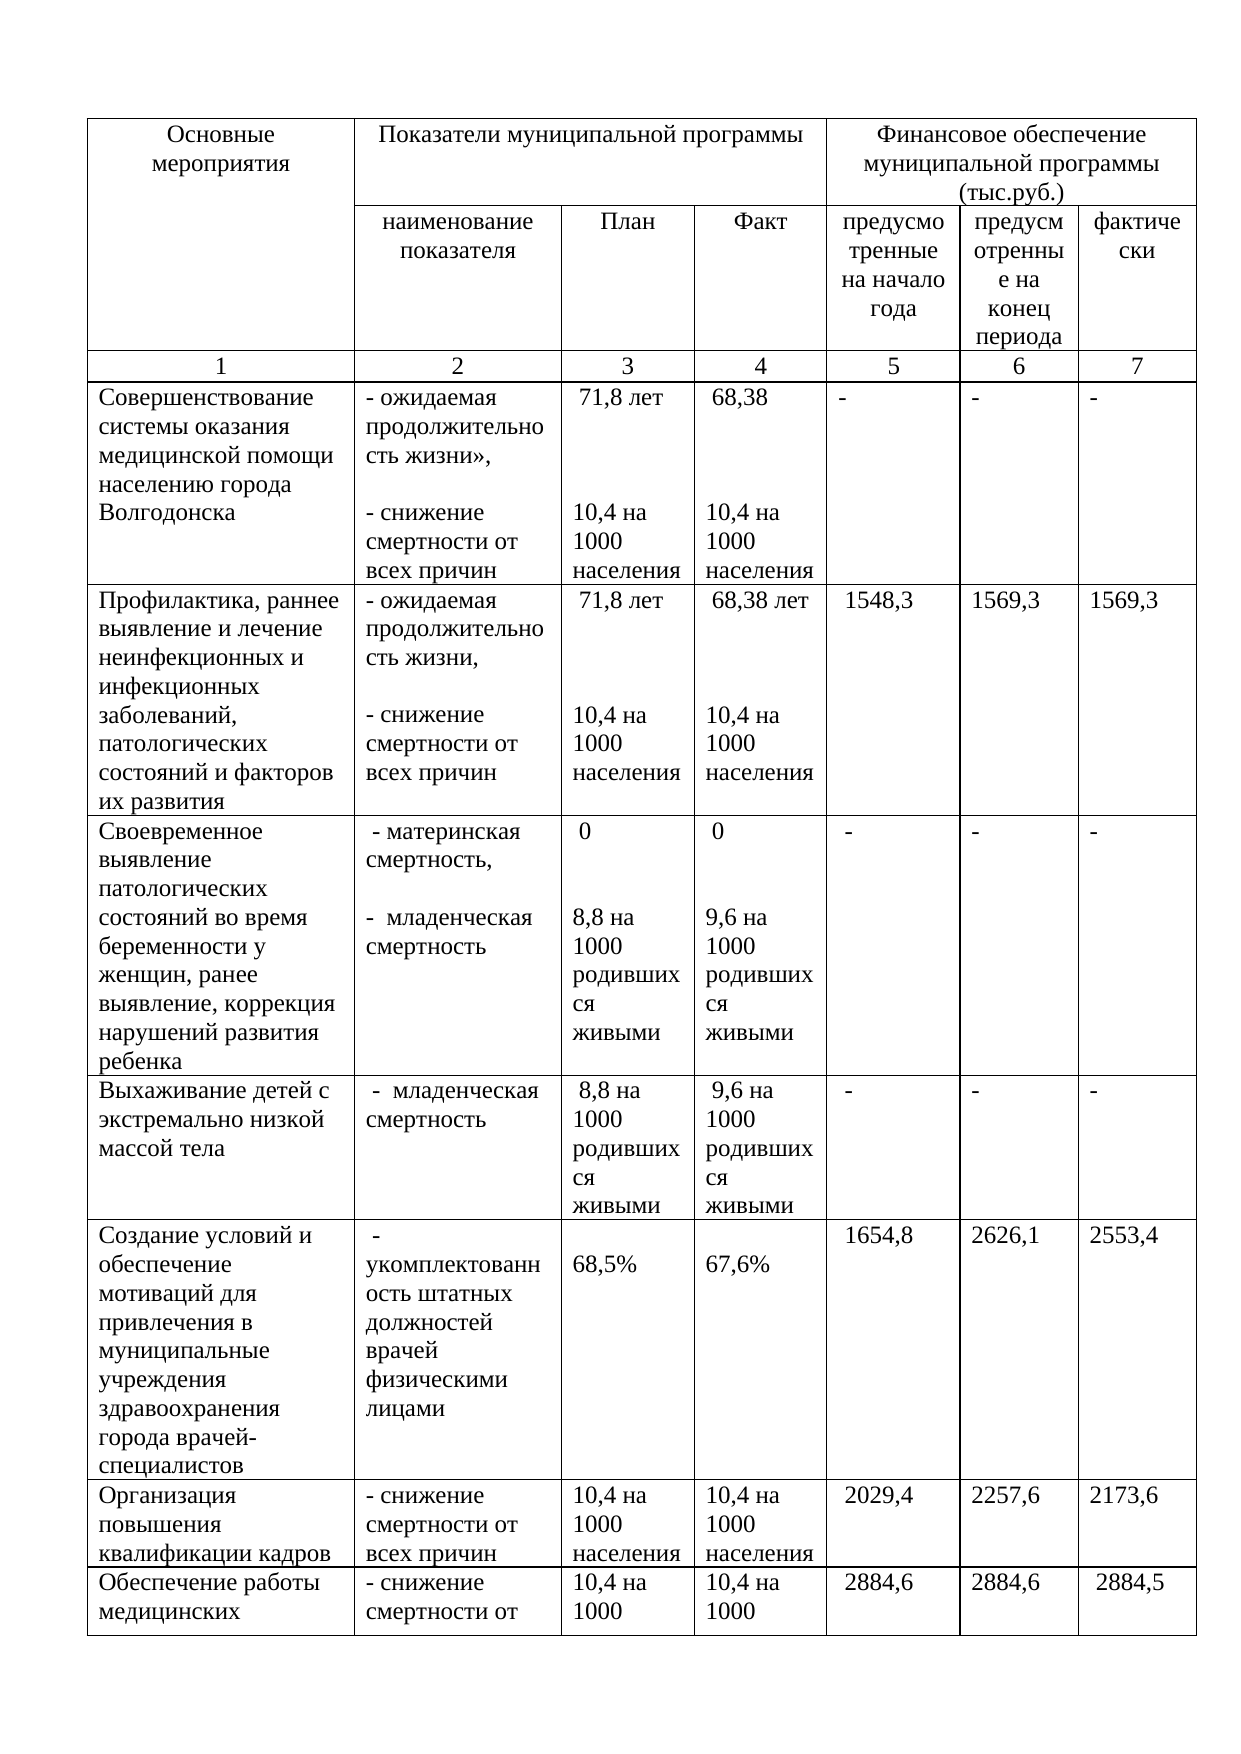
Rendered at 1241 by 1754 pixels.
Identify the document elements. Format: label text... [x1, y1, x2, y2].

table_cell - [961, 816, 1078, 1074]
table_cell 71,8 лет 10,4 на 1000 населения [562, 383, 694, 584]
table_cell 68,5% [562, 1220, 694, 1479]
table_cell 2553,4 [1079, 1220, 1196, 1479]
table_cell 68,38 10,4 на 1000 населения [695, 383, 826, 584]
table_cell фактически [1079, 206, 1196, 350]
table_cell 0 8,8 на 1000 родившихся живыми [562, 816, 694, 1074]
table_cell Создание условий и обеспечение мотиваций для привлечения в муниципальные учреждения здравоохранения города врачей-специалистов [88, 1220, 354, 1479]
table_cell 7 [1079, 351, 1196, 381]
table_cell - материнская смертность, - младенческая смертность [355, 816, 561, 1074]
table_header Показатели муниципальной программы [355, 119, 826, 205]
table_cell - [961, 1076, 1078, 1219]
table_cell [355, 1568, 561, 1635]
table_cell 2884,6 [961, 1568, 1078, 1635]
table_cell - ожидаемая продолжительность жизни, - снижение смертности от всех причин [355, 585, 561, 815]
table_cell 2 [355, 351, 561, 381]
table_cell наименование показателя [355, 206, 561, 350]
table_cell Совершенствование системы оказания медицинской помощи населению города Волгодонска [88, 383, 354, 584]
table_cell 1654,8 [827, 1220, 959, 1479]
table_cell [695, 1568, 826, 1635]
table_cell 2257,6 [961, 1480, 1078, 1566]
table_cell - [1079, 383, 1196, 584]
table_cell 10,4 на 1000 населения [562, 1480, 694, 1566]
table_cell 2173,6 [1079, 1480, 1196, 1566]
table_cell 1569,3 [961, 585, 1078, 815]
table_cell Факт [695, 206, 826, 350]
table_cell Выхаживание детей с экстремально низкой массой тела [88, 1076, 354, 1219]
table_cell - [1079, 816, 1196, 1074]
table_cell 9,6 на 1000 родившихся живыми [695, 1076, 826, 1219]
table_cell - ожидаемая продолжительность жизни», - снижение смертности от всех причин [355, 383, 561, 584]
table_cell - [1079, 1076, 1196, 1219]
table_cell - [827, 816, 959, 1074]
table_cell 1548,3 [827, 585, 959, 815]
table_cell 6 [961, 351, 1078, 381]
table_cell - [961, 383, 1078, 584]
table_cell 5 [827, 351, 959, 381]
table_cell План [562, 206, 694, 350]
table_cell 68,38 лет 10,4 на 1000 населения [695, 585, 826, 815]
table_cell - снижение смертности от всех причин [355, 1480, 561, 1566]
table_cell 71,8 лет 10,4 на 1000 населения [562, 585, 694, 815]
table_cell Организация повышения квалификации кадров [88, 1480, 354, 1566]
table_cell предусмотренные на начало года [827, 206, 959, 350]
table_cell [562, 1568, 694, 1635]
table_cell 8,8 на 1000 родившихся живыми [562, 1076, 694, 1219]
table_cell 2029,4 [827, 1480, 959, 1566]
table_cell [88, 1568, 354, 1635]
table_cell 2884,6 [827, 1568, 959, 1635]
table_cell 3 [562, 351, 694, 381]
table_cell - [827, 383, 959, 584]
table_cell - укомплектованность штатных должностей врачей физическими лицами [355, 1220, 561, 1479]
table_header Основные мероприятия [88, 119, 354, 350]
table_cell 0 9,6 на 1000 родившихся живыми [695, 816, 826, 1074]
table_cell - младенческая смертность [355, 1076, 561, 1219]
table_cell 1569,3 [1079, 585, 1196, 815]
table_cell 67,6% [695, 1220, 826, 1479]
table_cell - [827, 1076, 959, 1219]
table_cell Профилактика, раннее выявление и лечение неинфекционных и инфекционных заболеваний, патологических состояний и факторов их развития [88, 585, 354, 815]
table_cell 1 [88, 351, 354, 381]
table_cell 2884,5 [1079, 1568, 1196, 1635]
table_cell предусмотренные на конец периода [961, 206, 1078, 350]
table_cell Своевременное выявление патологических состояний во время беременности у женщин, ранее выявление, коррекция нарушений развития ребенка [88, 816, 354, 1074]
table_cell 10,4 на 1000 населения [695, 1480, 826, 1566]
table_cell 4 [695, 351, 826, 381]
table_cell 2626,1 [961, 1220, 1078, 1479]
table_header Финансовое обеспечение муниципальной программы (тыс.руб.) [827, 119, 1196, 205]
